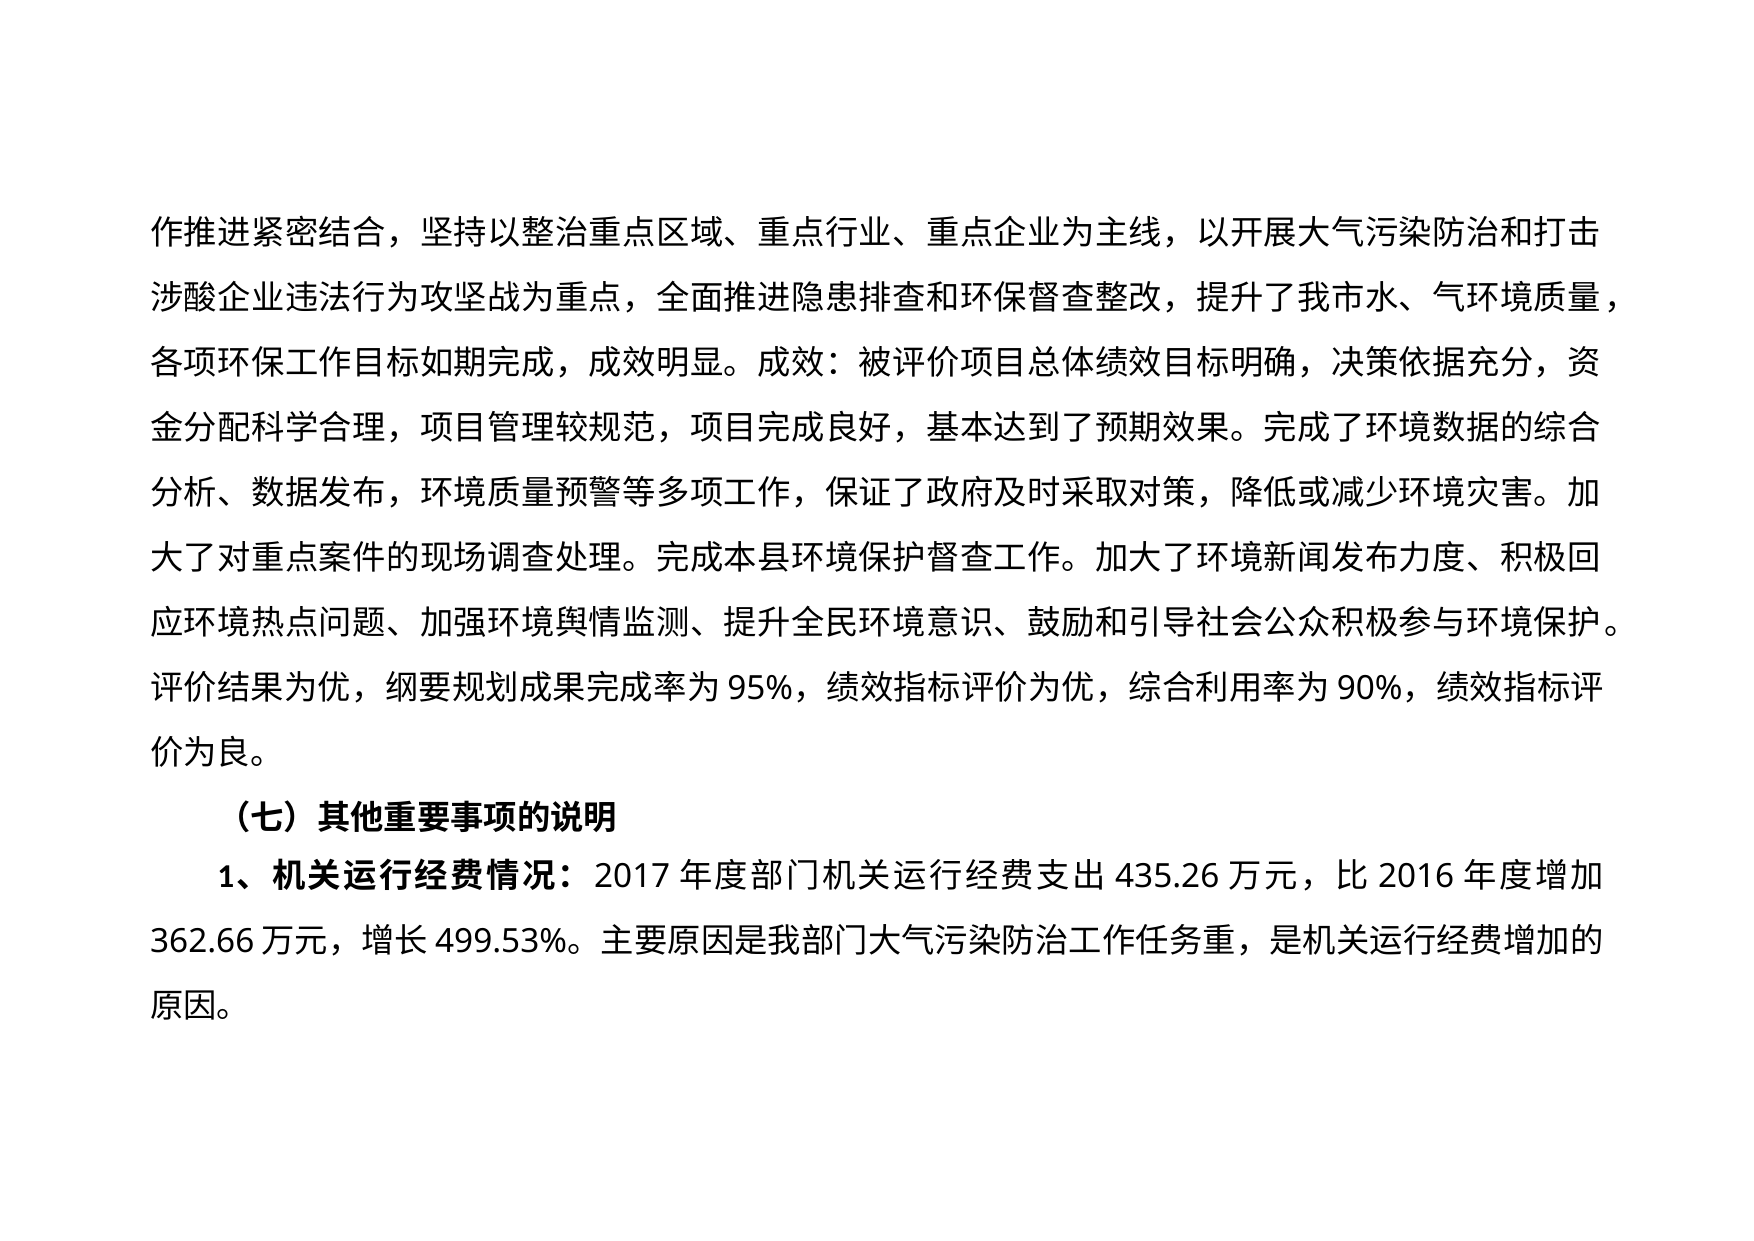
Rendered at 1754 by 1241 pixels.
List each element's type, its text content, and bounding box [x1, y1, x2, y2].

text （七）其他重要事项的说明 [150, 783, 1604, 841]
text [150, 198, 1604, 783]
text 1、机关运行经费情况：2017年度部门机关运行经费支出435.26万元，比2016年度增加362.66万元，增长499.53%。主要原因是我部门大气污染防治工作任务重，是机关运行经费增加的原因。 [150, 841, 1604, 1036]
